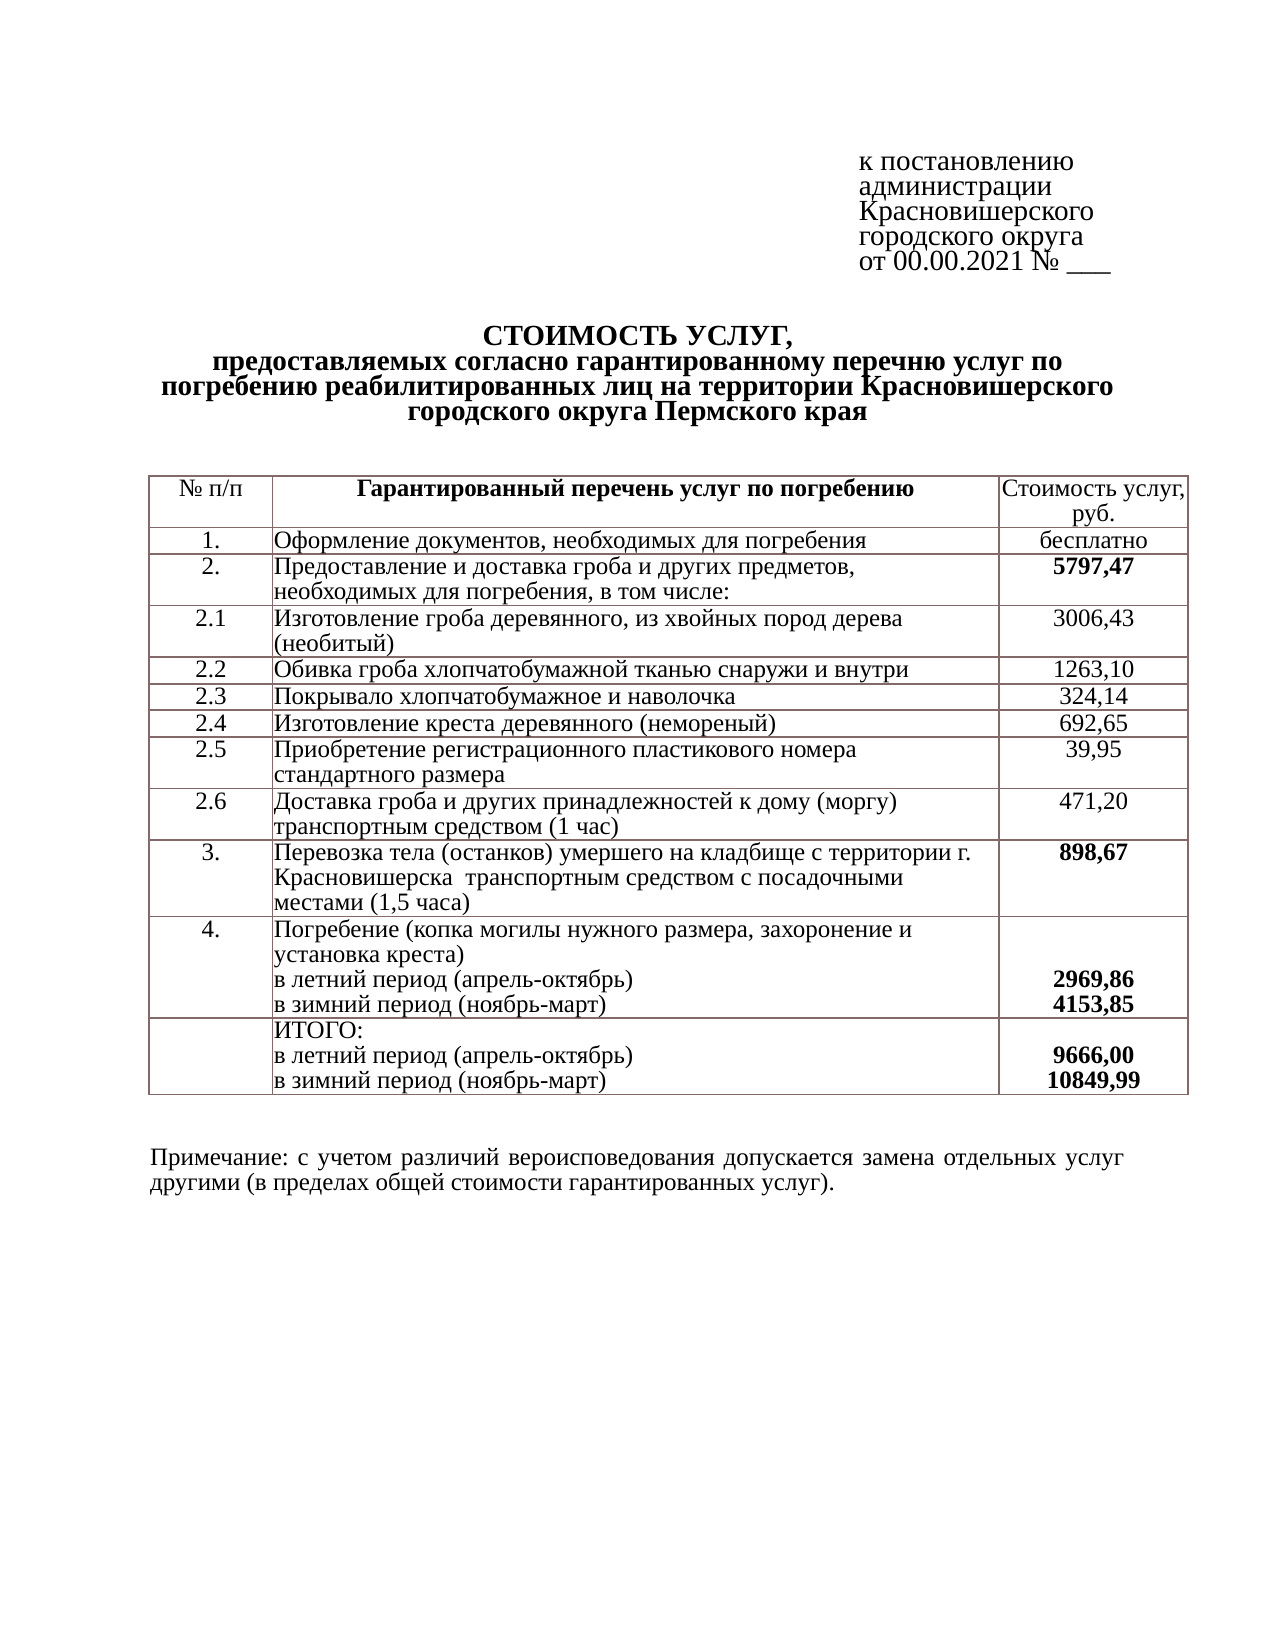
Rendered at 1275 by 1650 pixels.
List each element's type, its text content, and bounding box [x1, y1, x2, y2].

table_cell 324,14 [1000, 685, 1187, 709]
table_cell 3. [150, 841, 272, 916]
text предоставляемых согласно гарантированному перечню услуг по погребению реабилитированных лиц на территории Красновишерского городского округа Пермского края [150, 350, 1125, 425]
table_cell Перевозка тела (останков) умершего на кладбище с территории г. Красновишерска транспортным средством с посадочными местами (1,5 часа) [273, 841, 998, 916]
table_cell Обивка гроба хлопчатобумажной тканью снаружи и внутри [273, 658, 998, 683]
table_cell бесплатно [1000, 528, 1187, 553]
table_cell 2969,86 4153,85 [1000, 917, 1187, 1017]
table_cell 2.6 [150, 789, 272, 839]
table_header № п/п [150, 477, 272, 527]
text к постановлению [150, 150, 1125, 175]
text администрации [150, 175, 1125, 200]
table_header Гарантированный перечень услуг по погребению [273, 477, 998, 527]
table_cell 3006,43 [1000, 606, 1187, 656]
text Красновишерского [150, 200, 1125, 225]
table_cell Предоставление и доставка гроба и других предметов, необходимых для погребения, в том числе: [273, 555, 998, 605]
table_cell Изготовление гроба деревянного, из хвойных пород дерева (необитый) [273, 606, 998, 656]
table_cell 898,67 [1000, 841, 1187, 916]
table_cell 2.4 [150, 711, 272, 736]
table_cell Приобретение регистрационного пластикового номера стандартного размера [273, 738, 998, 787]
text Примечание: с учетом различий вероисповедования допускается замена отдельных услуг другими (в пределах общей стоимости гарантированных услуг). [150, 1145, 1125, 1195]
text от 00.00.2021 № ___ [150, 250, 1125, 275]
table_cell 1. [150, 528, 272, 553]
text городского округа [150, 225, 1125, 250]
table_cell [150, 1019, 272, 1094]
text СТОИМОСТЬ УСЛУГ, [150, 325, 1125, 350]
table_cell 2.3 [150, 685, 272, 709]
table_cell Изготовление креста деревянного (немореный) [273, 711, 998, 736]
table_header Стоимость услуг, руб. [1000, 477, 1187, 527]
table_cell 9666,00 10849,99 [1000, 1019, 1187, 1094]
table_cell 471,20 [1000, 789, 1187, 839]
table_cell Оформление документов, необходимых для погребения [273, 528, 998, 553]
table_cell 2.1 [150, 606, 272, 656]
table_cell 2.5 [150, 738, 272, 787]
table_cell 5797,47 [1000, 555, 1187, 605]
table_cell 2. [150, 555, 272, 605]
table_cell ИТОГО: в летний период (апрель-октябрь) в зимний период (ноябрь-март) [273, 1019, 998, 1094]
table_cell 4. [150, 917, 272, 1017]
table_cell Погребение (копка могилы нужного размера, захоронение и установка креста) в летний период (апрель-октябрь) в зимний период (ноябрь-март) [273, 917, 998, 1017]
table_cell 1263,10 [1000, 658, 1187, 683]
table_cell 692,65 [1000, 711, 1187, 736]
table_cell 39,95 [1000, 738, 1187, 787]
table_cell Доставка гроба и других принадлежностей к дому (моргу) транспортным средством (1 час) [273, 789, 998, 839]
table_cell 2.2 [150, 658, 272, 683]
table_cell Покрывало хлопчатобумажное и наволочка [273, 685, 998, 709]
